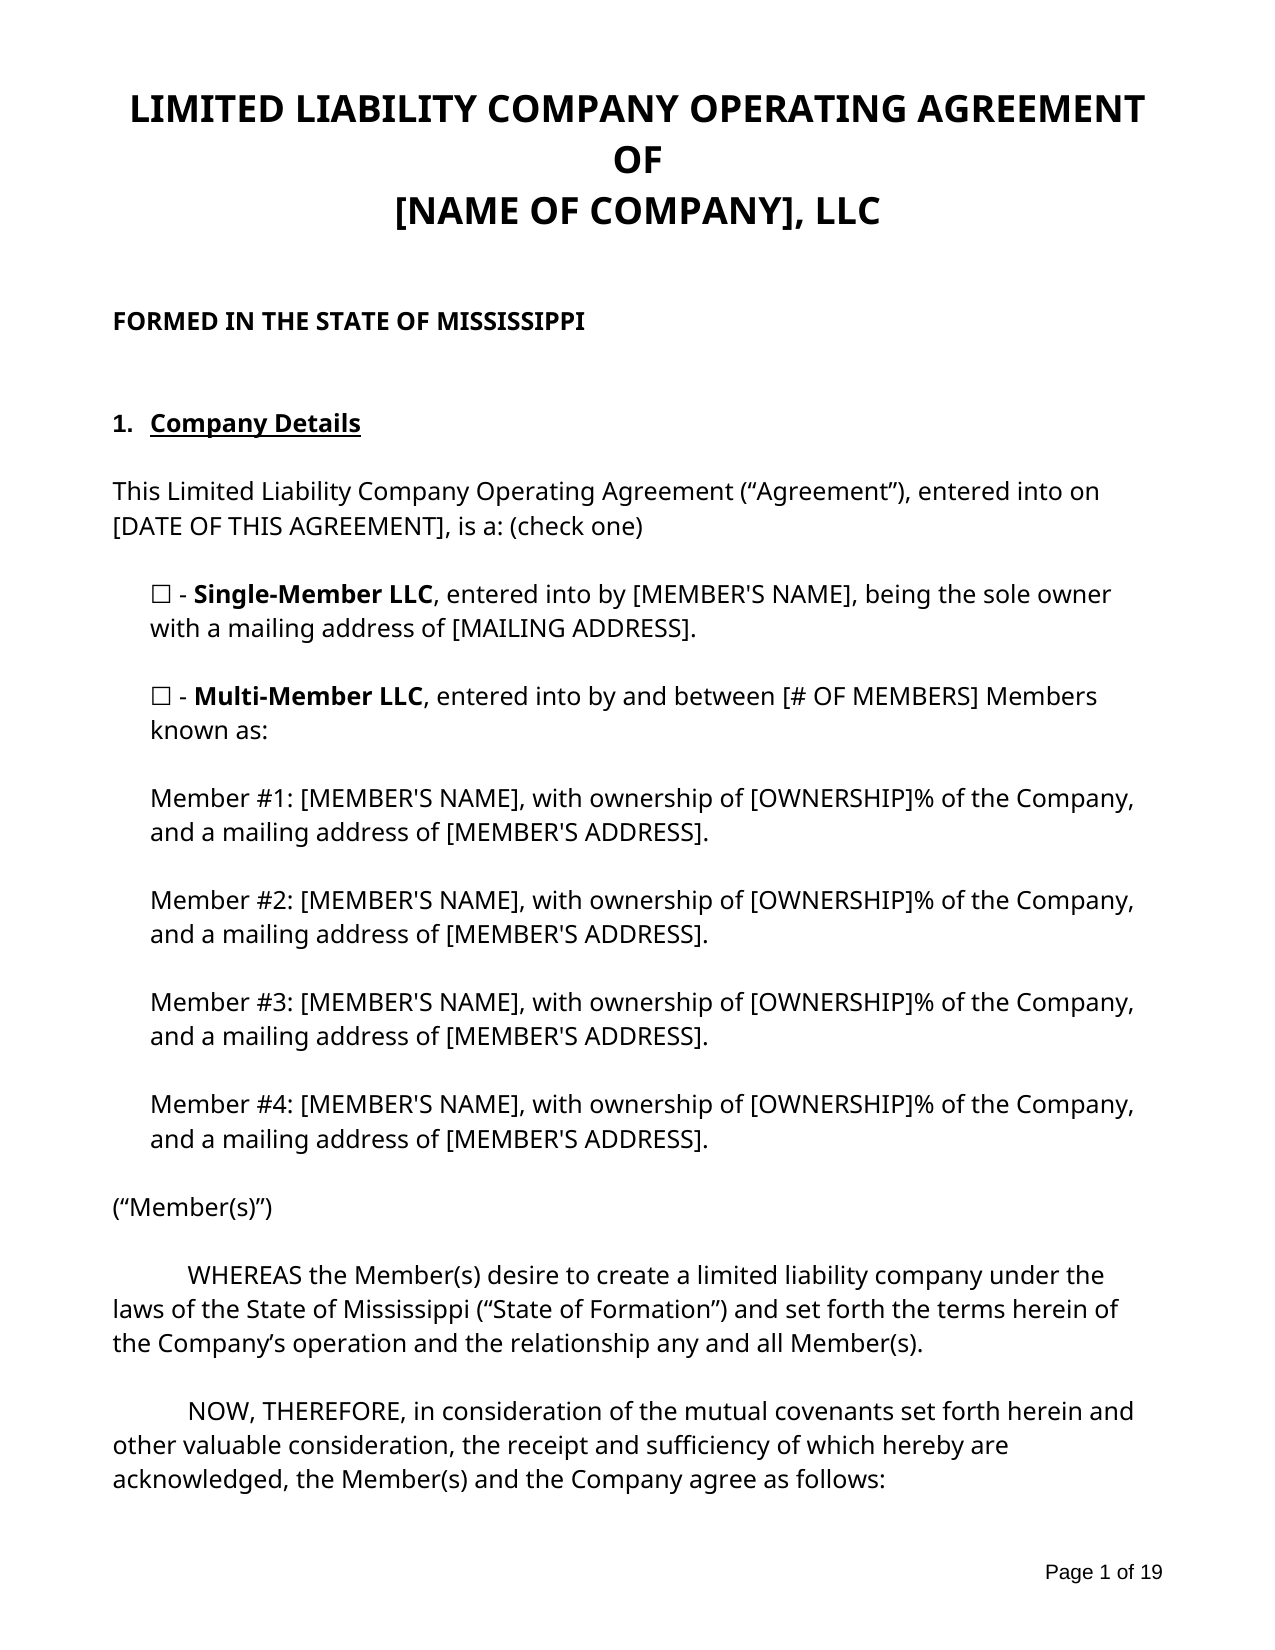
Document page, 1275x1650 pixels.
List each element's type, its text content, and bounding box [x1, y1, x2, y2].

text Member #1: [MEMBER'S NAME], with ownership of [OWNERSHIP]% of the Company, and a mailing address of [MEMBER'S ADDRESS]. [150, 781, 1162, 849]
text - Single-Member LLC, entered into by [MEMBER'S NAME], being the sole owner with a mailing address of [MAILING ADDRESS]. [150, 576, 1162, 644]
list Company Details [112, 406, 1162, 440]
text LIMITED LIABILITY COMPANY OPERATING AGREEMENT [112, 82, 1162, 133]
text OF [112, 133, 1162, 184]
text Member #4: [MEMBER'S NAME], with ownership of [OWNERSHIP]% of the Company, and a mailing address of [MEMBER'S ADDRESS]. [150, 1087, 1162, 1155]
text Member #2: [MEMBER'S NAME], with ownership of [OWNERSHIP]% of the Company, and a mailing address of [MEMBER'S ADDRESS]. [150, 883, 1162, 951]
text - Multi-Member LLC, entered into by and between [# OF MEMBERS] Members known as: [150, 678, 1162, 747]
text (“Member(s)”) [112, 1189, 1162, 1223]
text [NAME OF COMPANY], LLC [112, 184, 1162, 236]
text Member #3: [MEMBER'S NAME], with ownership of [OWNERSHIP]% of the Company, and a mailing address of [MEMBER'S ADDRESS]. [150, 985, 1162, 1053]
text NOW, THEREFORE, in consideration of the mutual covenants set forth herein and other valuable consideration, the receipt and sufficiency of which hereby are acknowledged, the Member(s) and the Company agree as follows: [112, 1394, 1162, 1496]
text This Limited Liability Company Operating Agreement (“Agreement”), entered into on [DATE OF THIS AGREEMENT], is a: (check one) [112, 474, 1162, 542]
text WHEREAS the Member(s) desire to create a limited liability company under the laws of the State of Mississippi (“State of Formation”) and set forth the terms herein of the Company’s operation and the relationship any and all Member(s). [112, 1257, 1162, 1360]
text FORMED IN THE STATE OF MISSISSIPPI [112, 304, 1162, 338]
